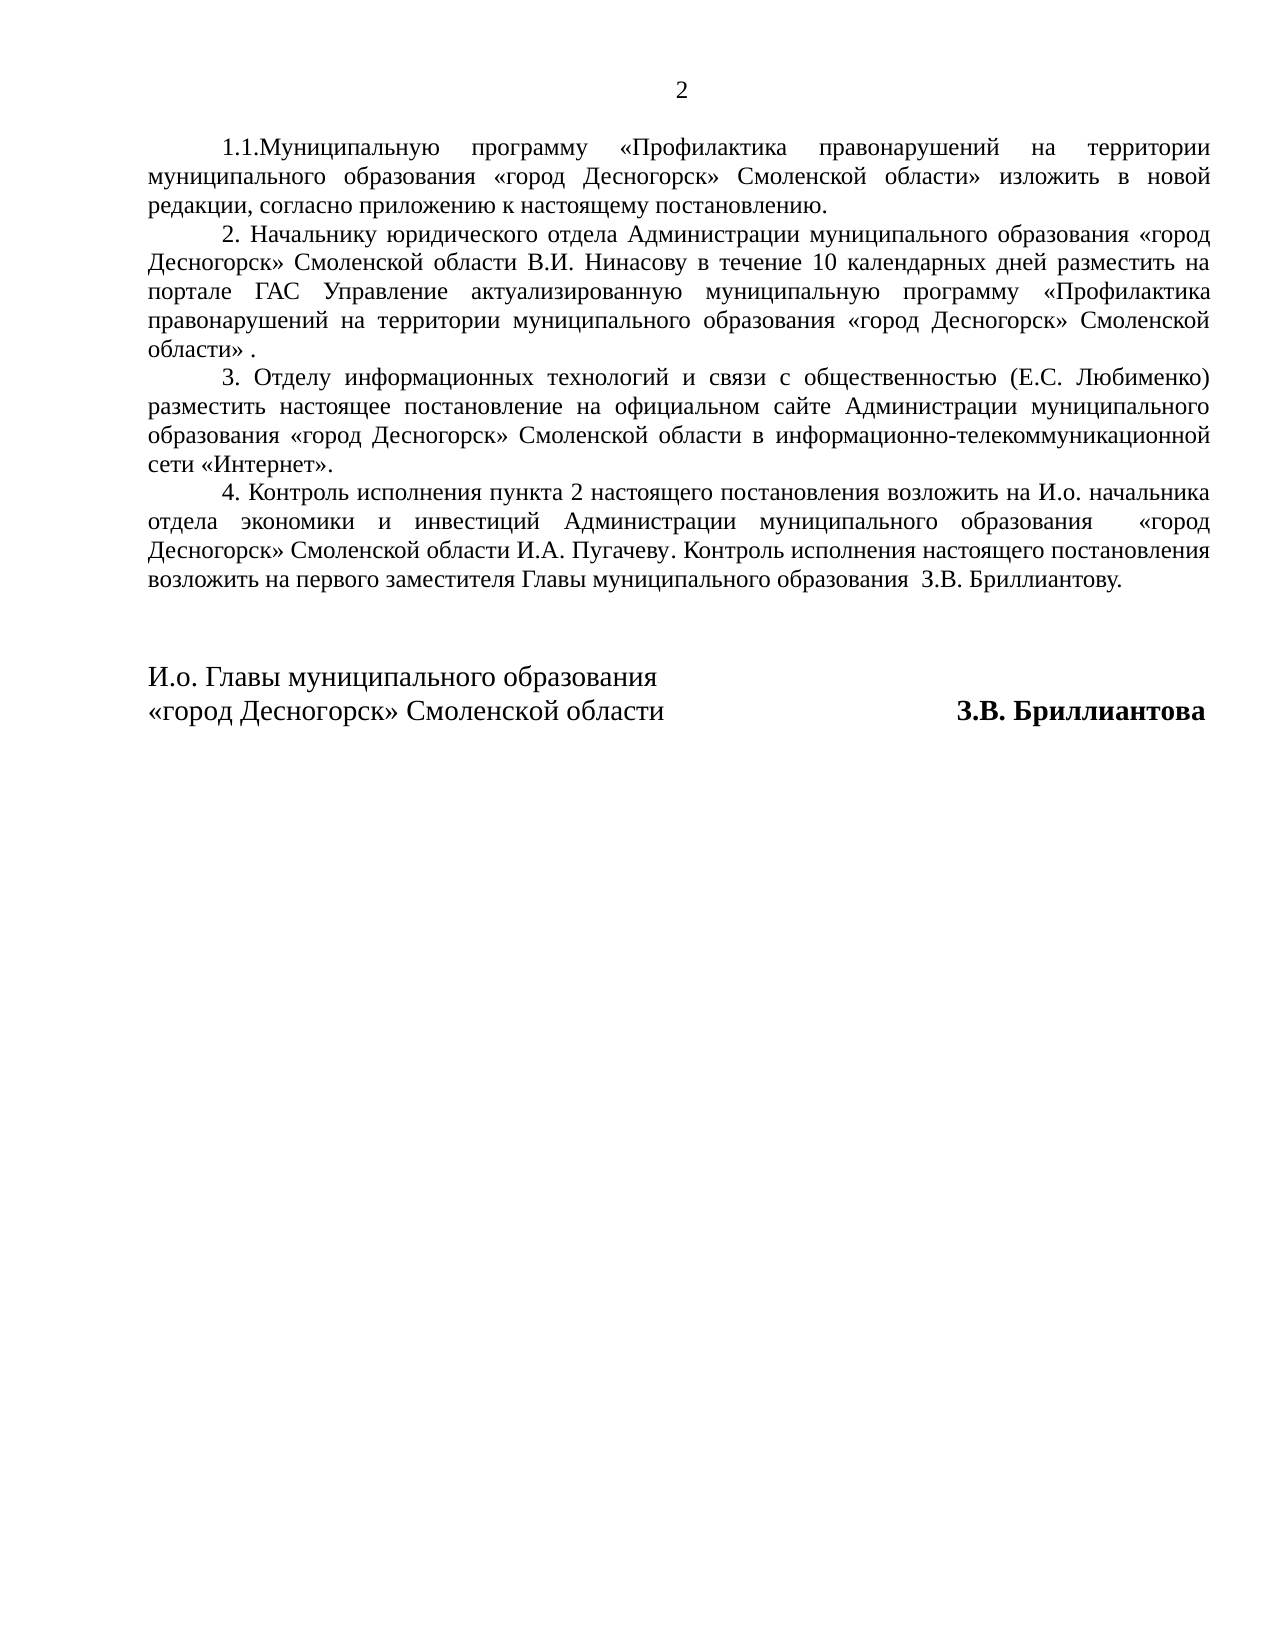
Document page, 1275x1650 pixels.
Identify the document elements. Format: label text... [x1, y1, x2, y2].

text 2. Начальнику юридического отдела Администрации муниципального образования «город Десногорск» Смоленской области В.И. Нинасову в течение 10 календарных дней разместить на портале ГАС Управление актуализированную муниципальную программу «Профилактика правонарушений на территории муниципального образования «город Десногорск» Смоленской области» . [148, 219, 1211, 362]
text 3. Отделу информационных технологий и связи с общественностью (Е.С. Любименко) разместить настоящее постановление на официальном сайте Администрации муниципального образования «город Десногорск» Смоленской области в информационно-телекоммуникационной сети «Интернет». [148, 362, 1211, 477]
text 1.1.Муниципальную программу «Профилактика правонарушений на территории муниципального образования «город Десногорск» Смоленской области» изложить в новой редакции, согласно приложению к настоящему постановлению. [148, 132, 1211, 219]
text И.о. Главы муниципального образования [148, 659, 1216, 693]
text «город Десногорск» Смоленской области З.В. Бриллиантова [148, 693, 1216, 727]
text 4. Контроль исполнения пункта 2 настоящего постановления возложить на И.о. начальника отдела экономики и инвестиций Администрации муниципального образования «город Десногорск» Смоленской области И.А. Пугачеву. Контроль исполнения настоящего постановления возложить на первого заместителя Главы муниципального образования З.В. Бриллиантову. [148, 477, 1211, 592]
